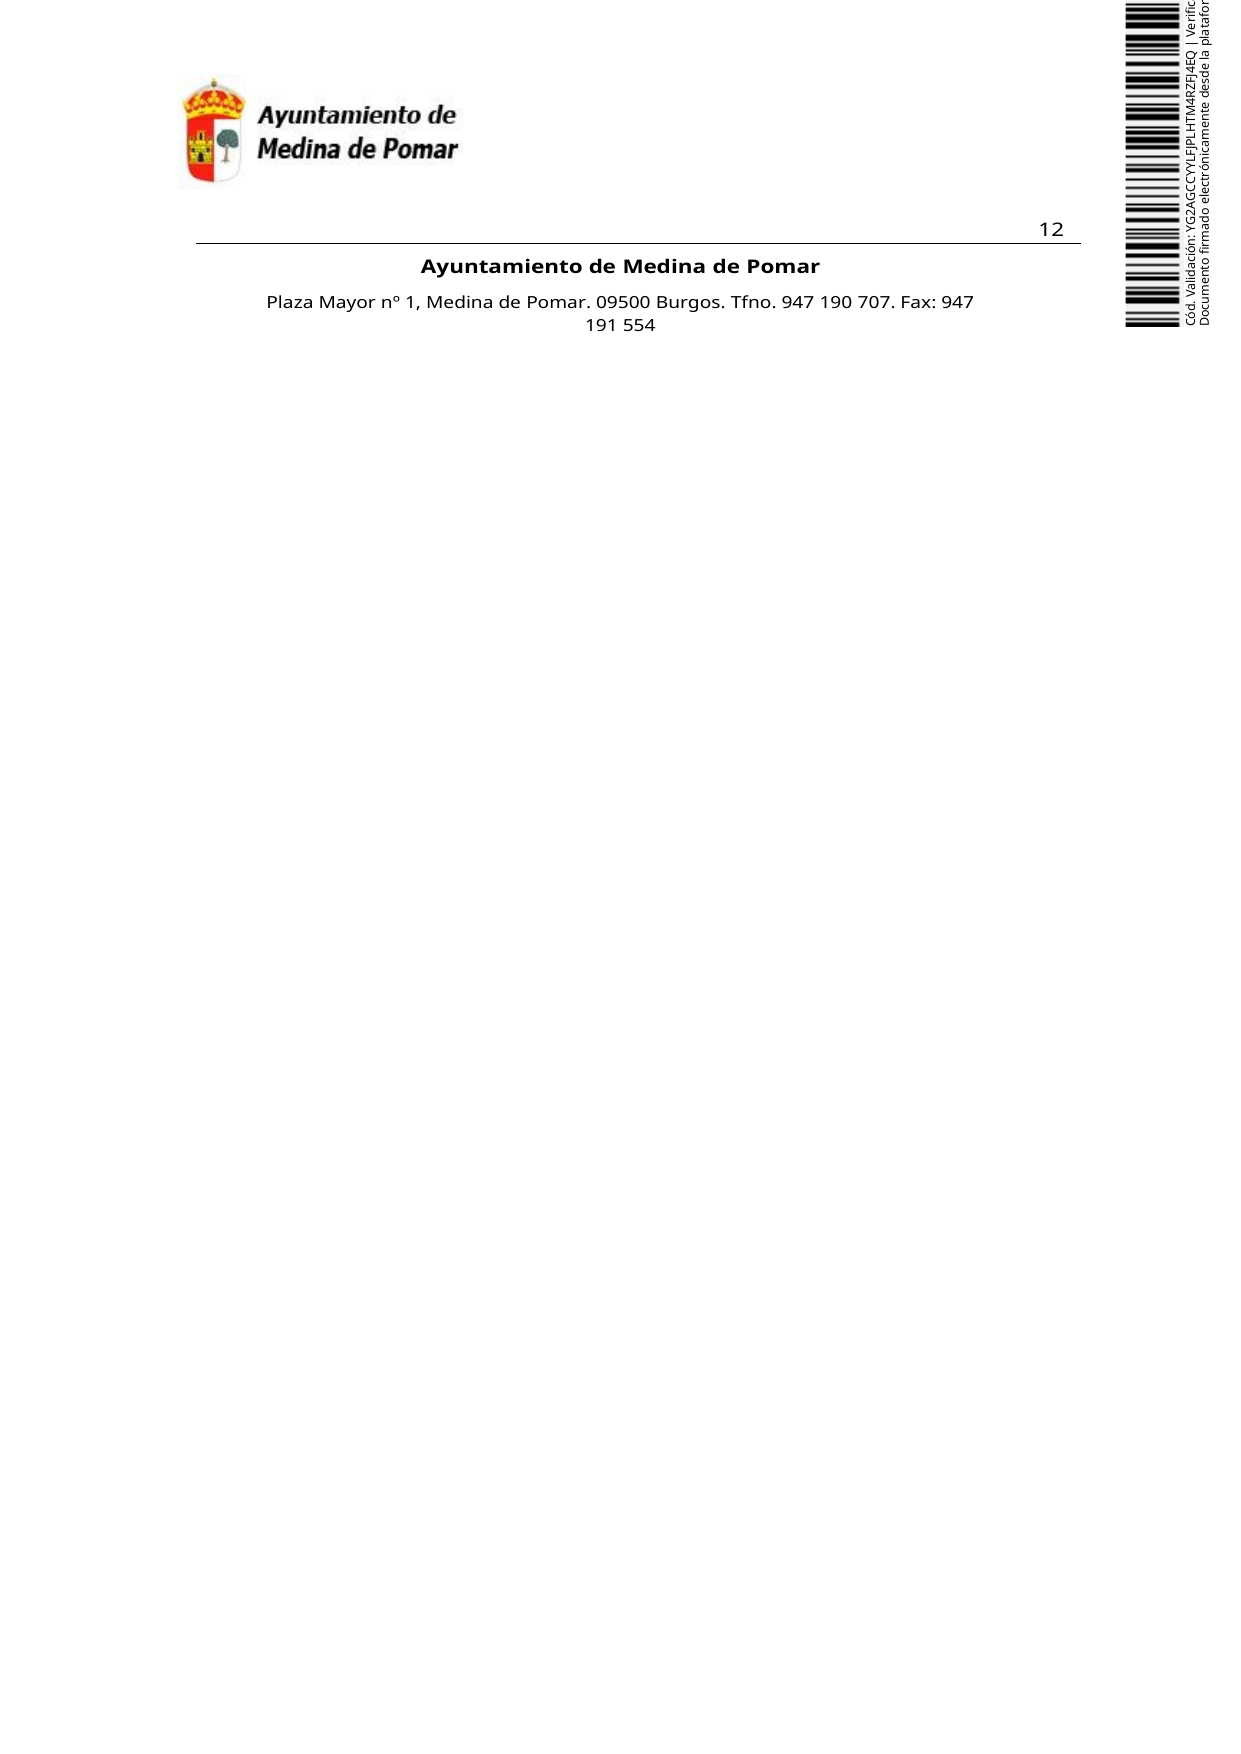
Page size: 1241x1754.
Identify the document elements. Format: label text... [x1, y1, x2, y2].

text 12 [150, 216, 1064, 241]
picture [1125, 0, 1184, 327]
text Plaza Mayor nº 1, Medina de Pomar. 09500 Burgos. Tfno. 947 190 707. Fax: 947 191 554 [249, 291, 991, 337]
subtitle Ayuntamiento de Medina de Pomar [249, 253, 991, 278]
picture [177, 74, 464, 189]
